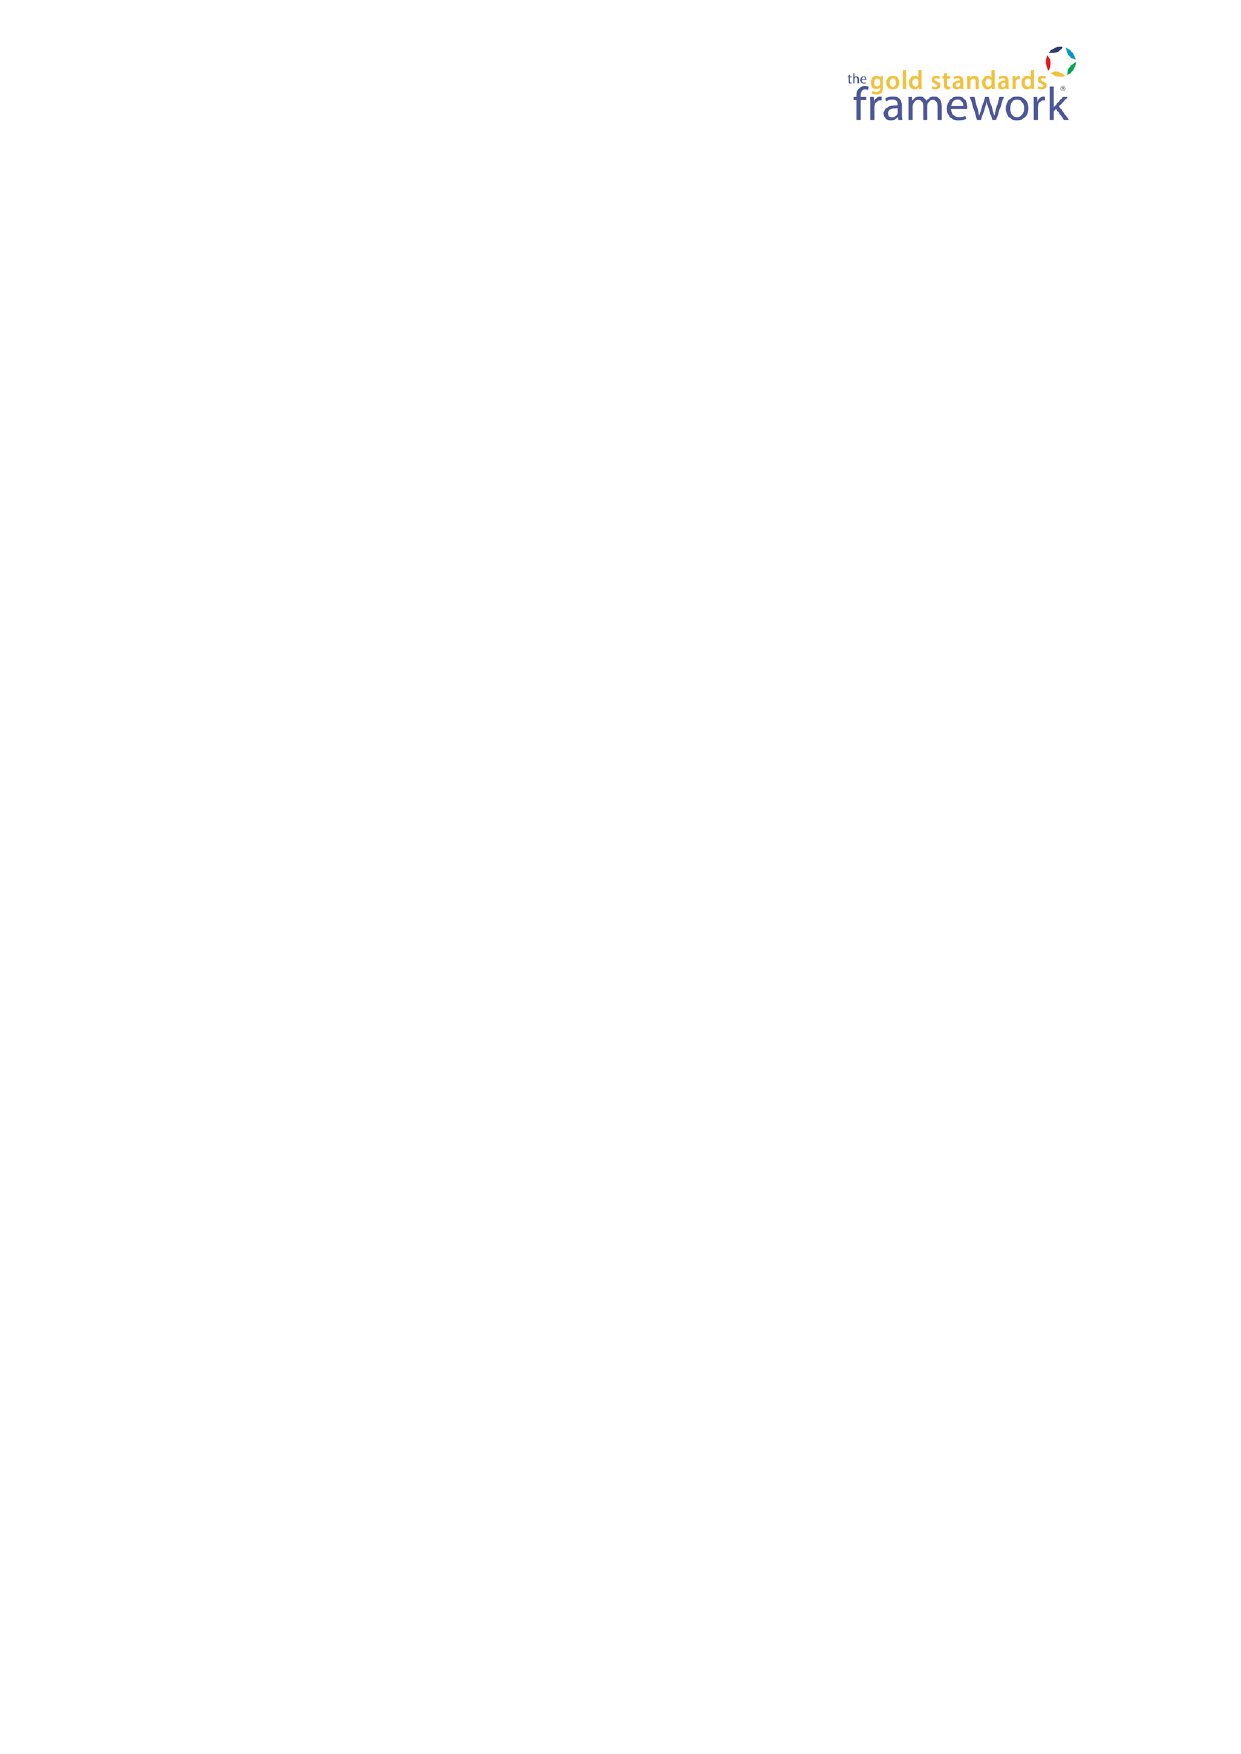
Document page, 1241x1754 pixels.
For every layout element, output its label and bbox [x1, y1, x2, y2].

picture [831, 35, 1091, 147]
